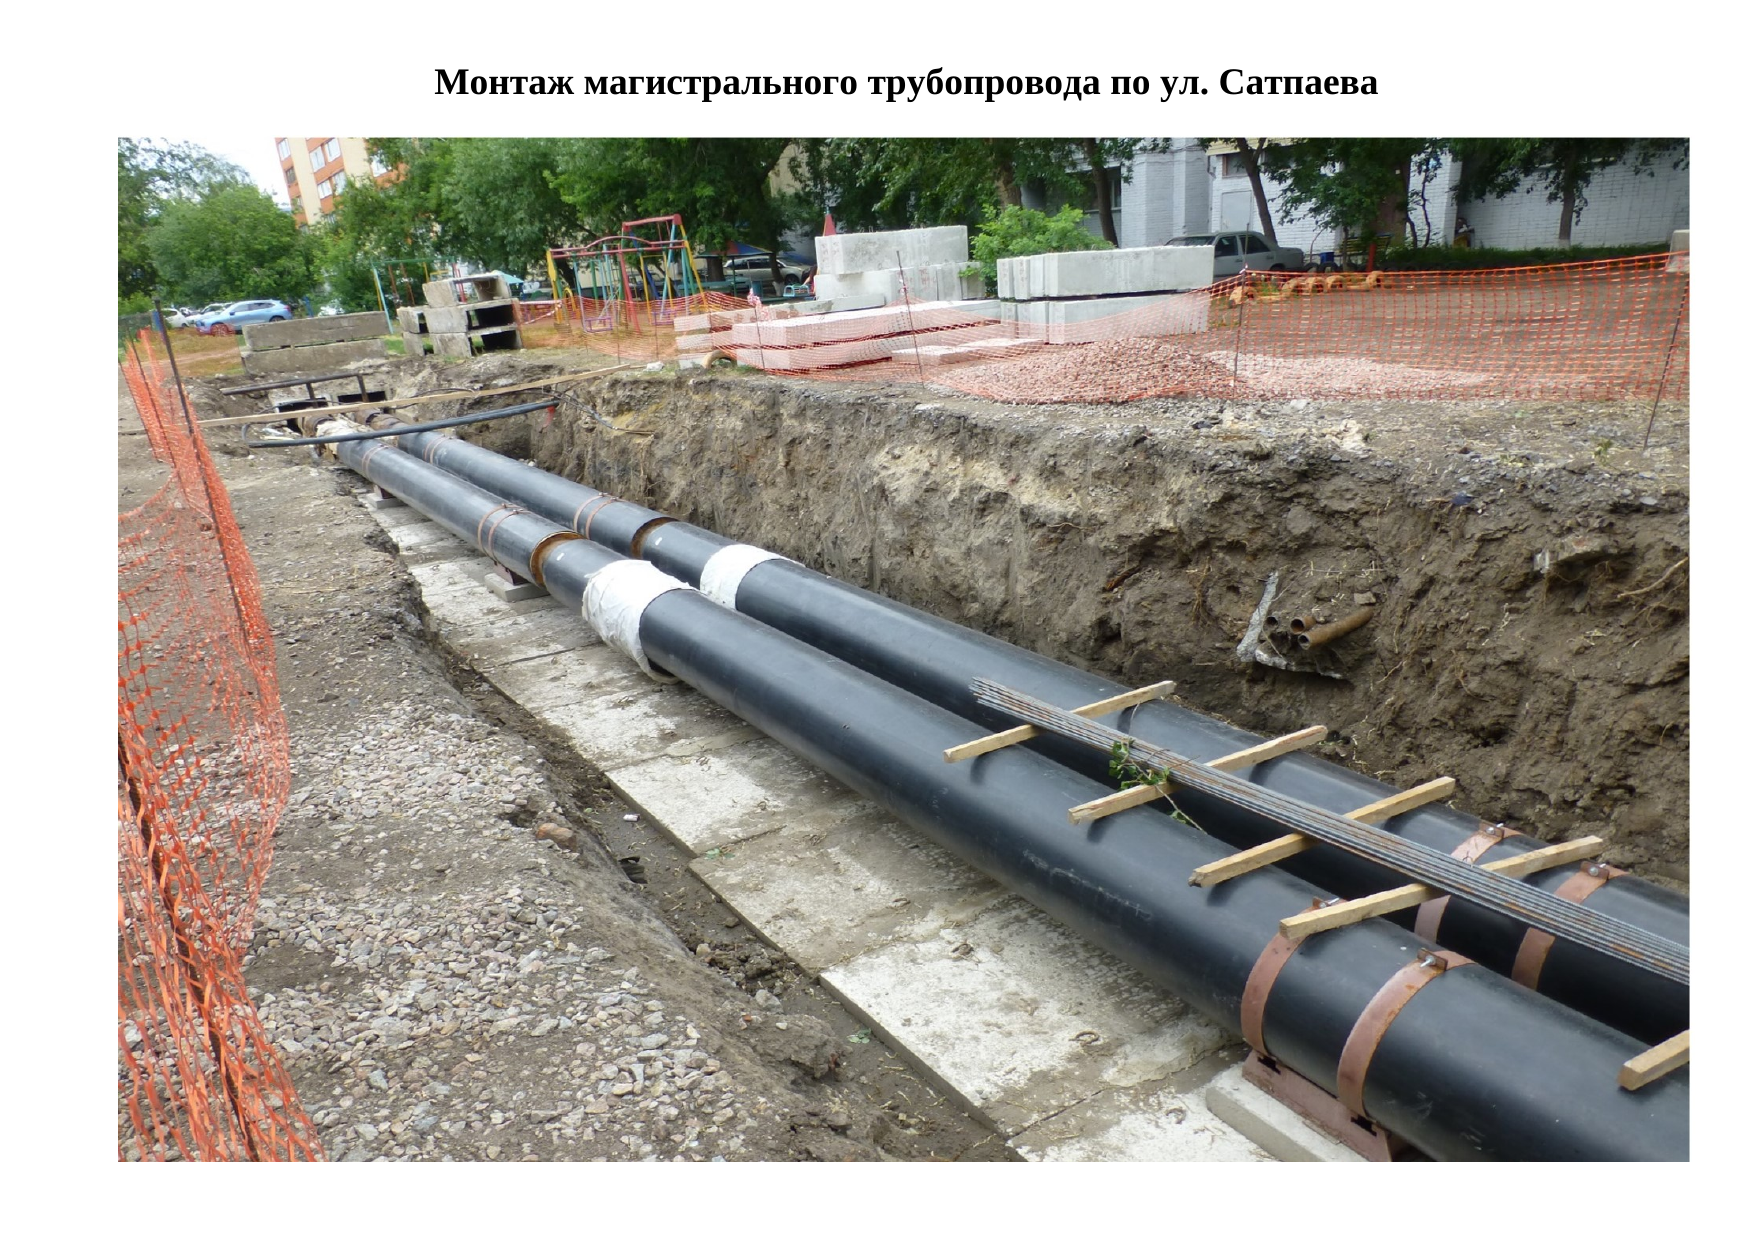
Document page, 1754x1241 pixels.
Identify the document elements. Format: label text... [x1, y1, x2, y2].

text Монтаж магистрального трубопровода по ул. Сатпаева [118, 59, 1695, 102]
picture [118, 135, 1696, 1162]
